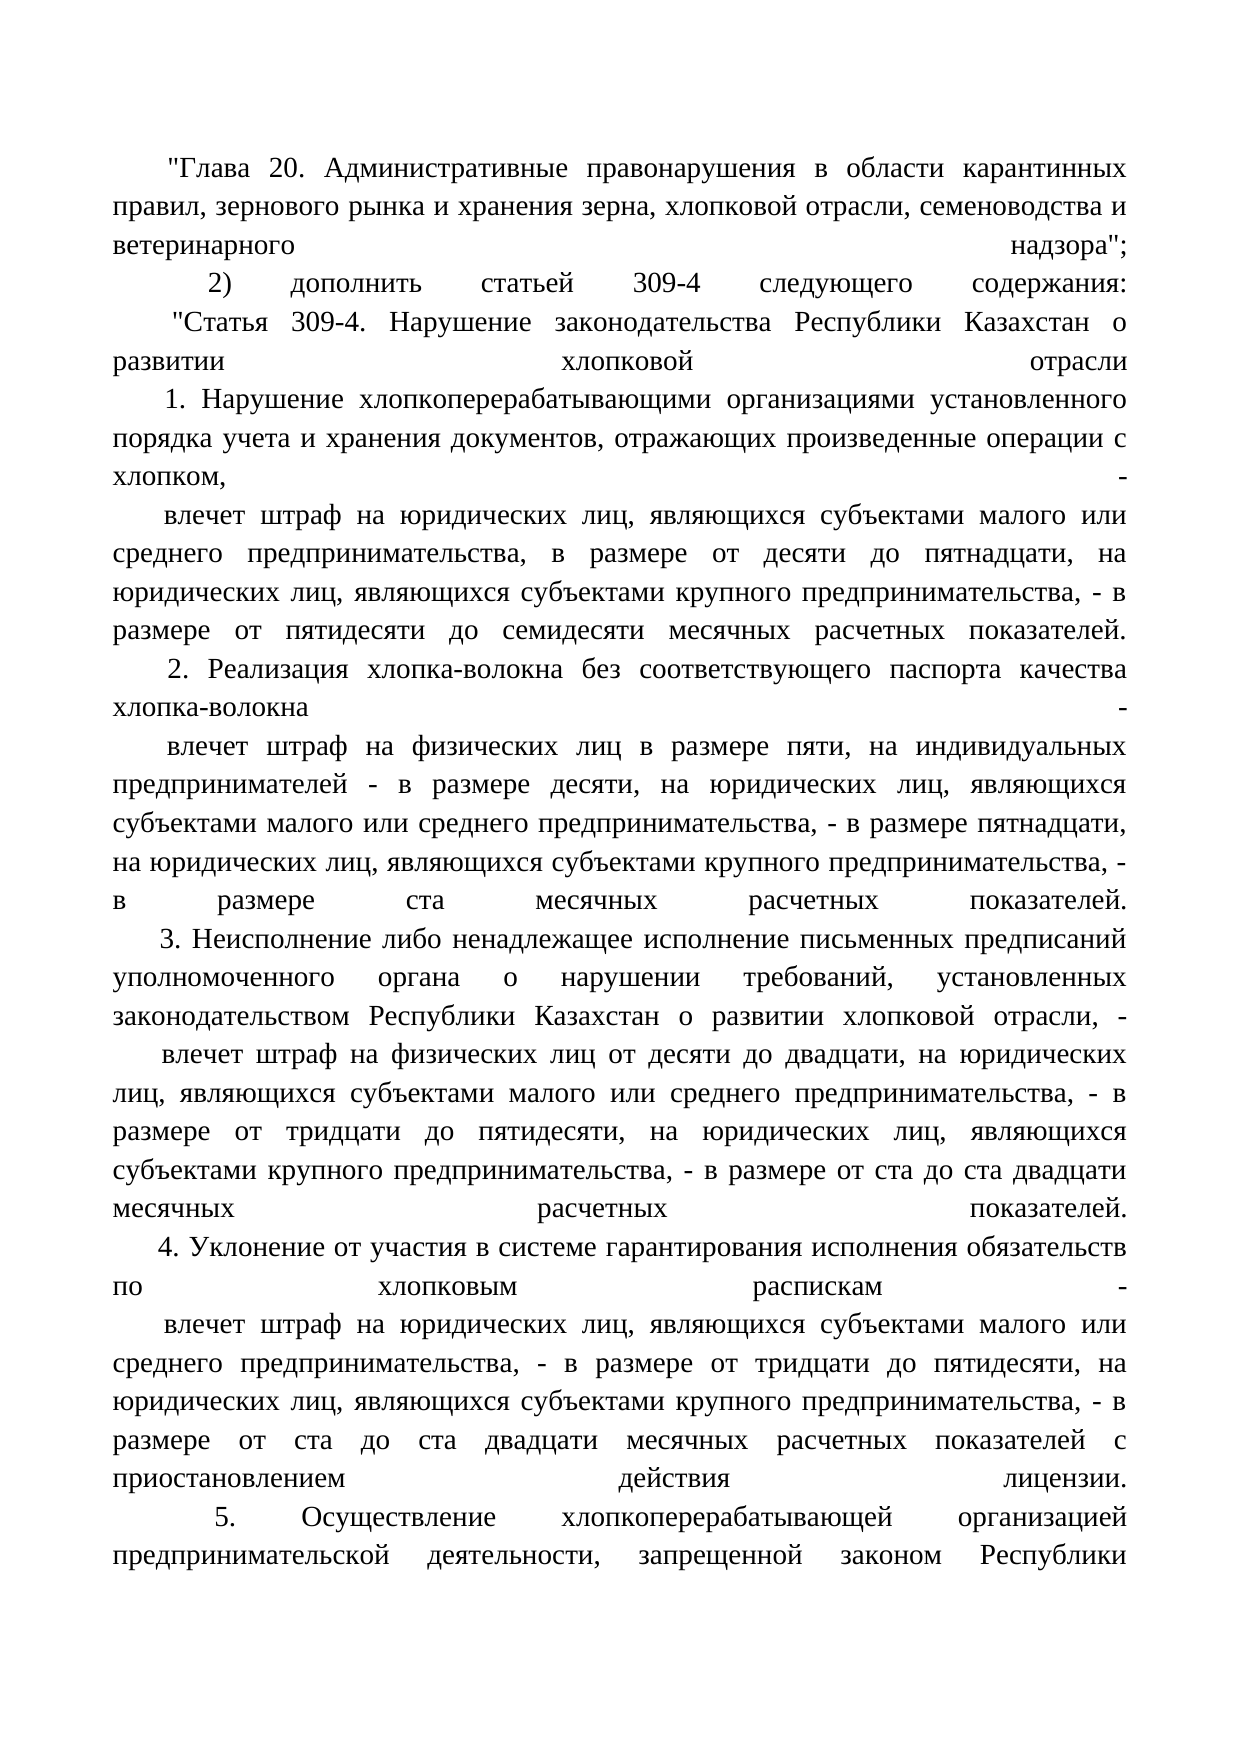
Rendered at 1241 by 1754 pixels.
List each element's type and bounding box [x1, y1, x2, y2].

text [112, 150, 1128, 1571]
